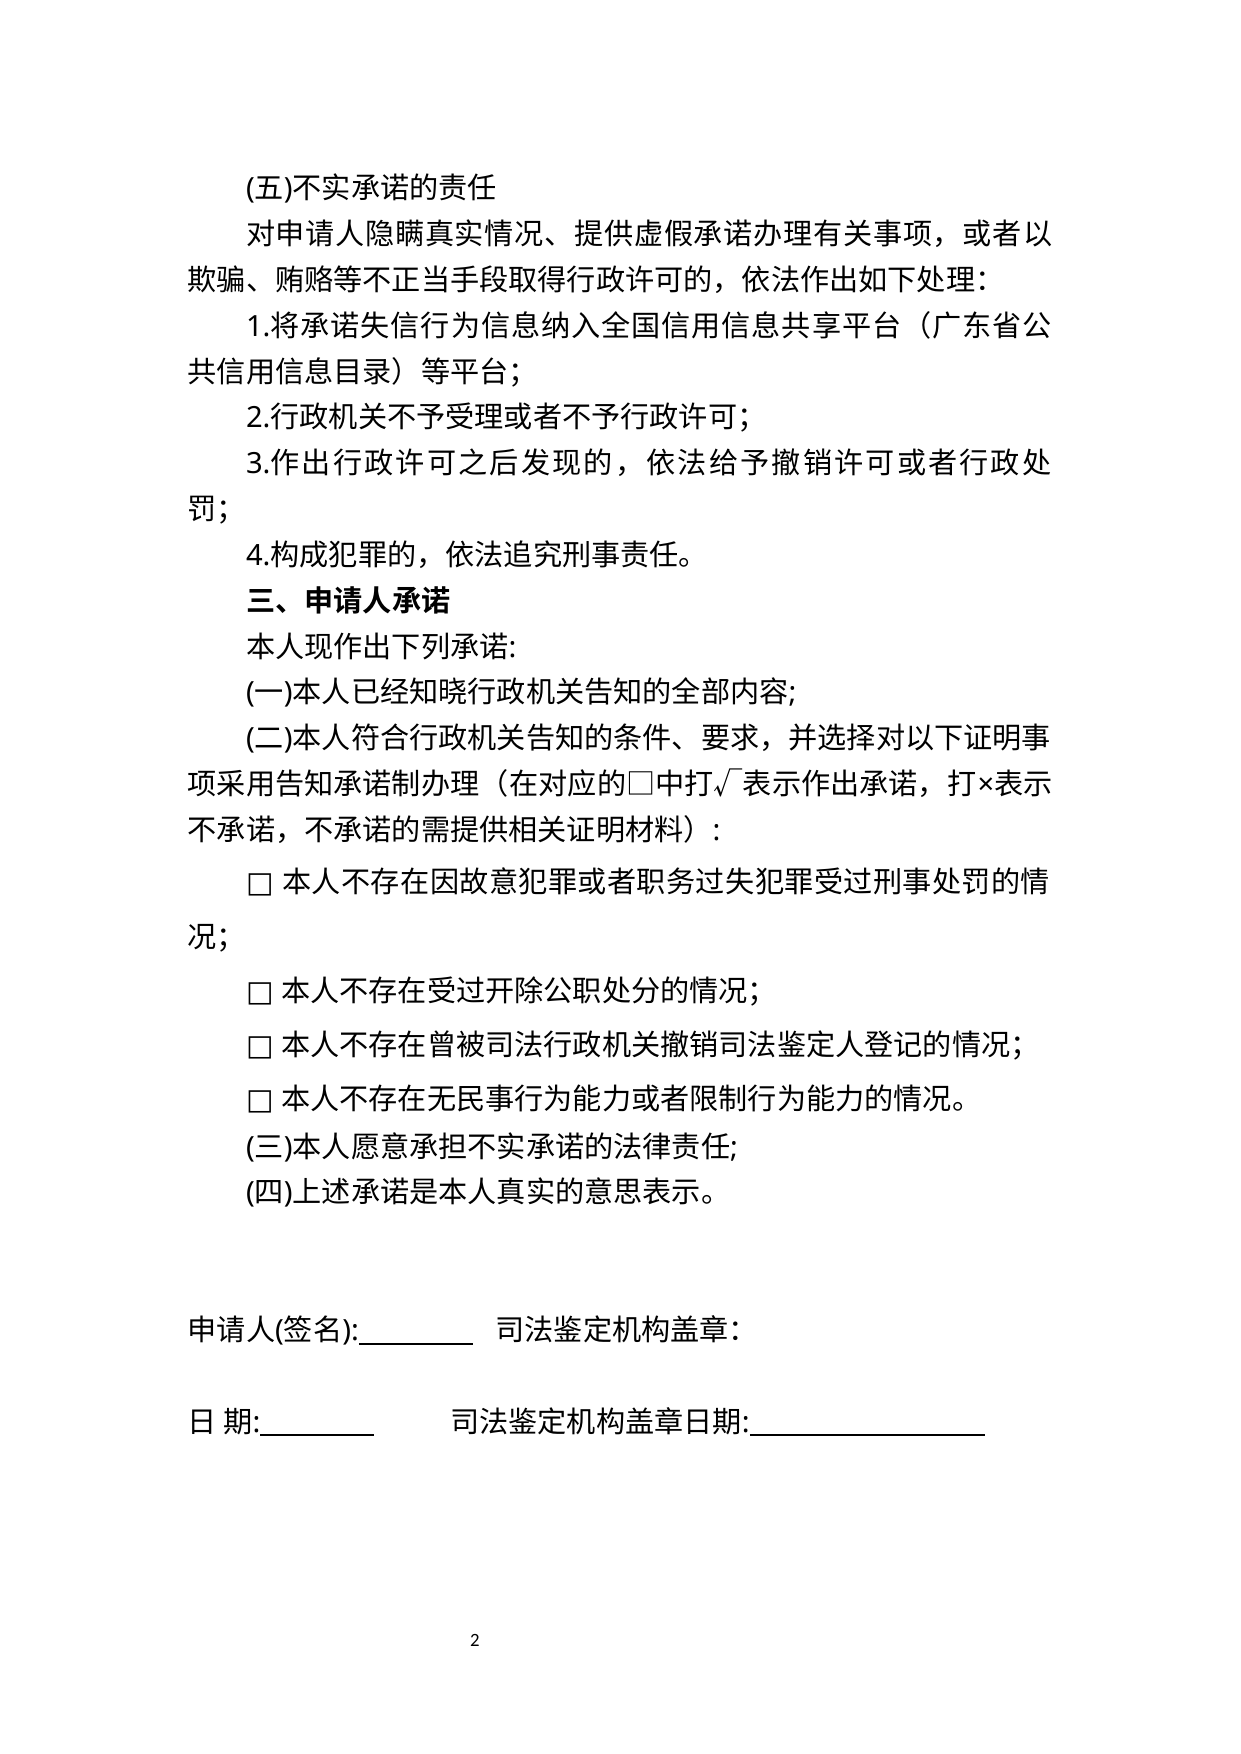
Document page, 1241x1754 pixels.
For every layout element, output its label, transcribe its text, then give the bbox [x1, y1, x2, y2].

list □ 本人不存在曾被司法行政机关撤销司法鉴定人登记的情况； [187, 1012, 1053, 1066]
text (五)不实承诺的责任 [187, 162, 1053, 208]
text (二)本人符合行政机关告知的条件、要求，并选择对以下证明事项采用告知承诺制办理（在对应的□中打√表示作出承诺，打×表示不承诺，不承诺的需提供相关证明材料）: [187, 712, 1053, 849]
text 三、申请人承诺 [187, 574, 1053, 620]
list □ 本人不存在受过开除公职处分的情况； [187, 958, 1053, 1012]
text 申请人(签名): 司法鉴定机构盖章： [187, 1304, 1053, 1349]
list 将承诺失信行为信息纳入全国信用信息共享平台（广东省公共信用信息目录）等平台； [187, 299, 1053, 391]
list □ 本人不存在无民事行为能力或者限制行为能力的情况。 [187, 1066, 1053, 1120]
text 对申请人隐瞒真实情况、提供虚假承诺办理有关事项，或者以欺骗、贿赂等不正当手段取得行政许可的，依法作出如下处理： [187, 208, 1053, 299]
list 作出行政许可之后发现的，依法给予撤销许可或者行政处罚； [187, 437, 1053, 529]
list 构成犯罪的，依法追究刑事责任。 [187, 529, 1053, 574]
text (一)本人已经知晓行政机关告知的全部内容; [187, 666, 1053, 712]
text (三)本人愿意承担不实承诺的法律责任; [187, 1120, 1053, 1166]
text 日 期: 司法鉴定机构盖章日期: [187, 1395, 1053, 1441]
list □ 本人不存在因故意犯罪或者职务过失犯罪受过刑事处罚的情况； [187, 849, 1053, 958]
text (四)上述承诺是本人真实的意思表示。 [187, 1166, 1053, 1212]
text 本人现作出下列承诺: [187, 620, 1053, 666]
list 行政机关不予受理或者不予行政许可； [187, 391, 1053, 437]
